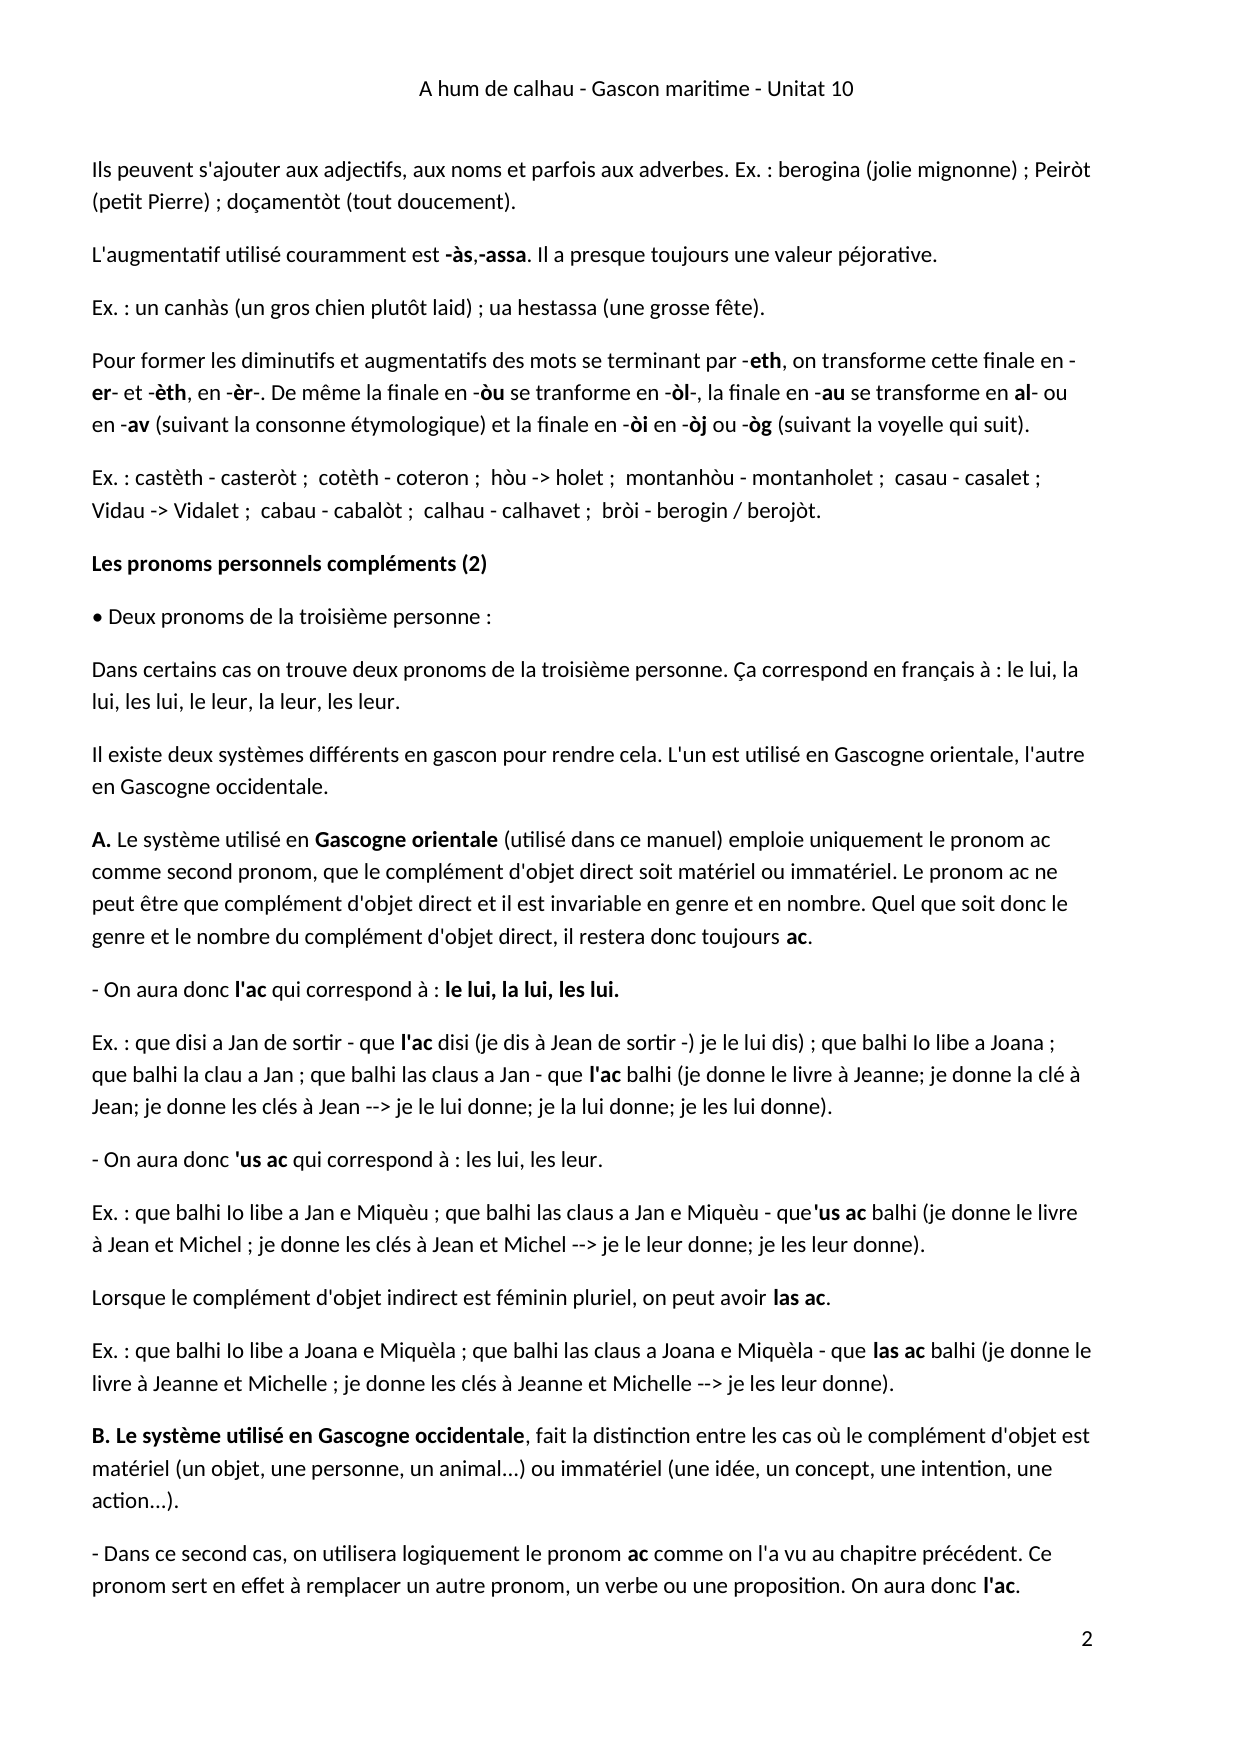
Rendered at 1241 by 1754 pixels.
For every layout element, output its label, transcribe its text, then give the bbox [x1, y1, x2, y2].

text - Dans ce second cas, on utilisera logiquement le pronom ac comme on l'a vu au chapitre précédent. Ce pronom sert en effet à remplacer un autre pronom, un verbe ou une proposition. On aura donc l'ac. [92, 1539, 1092, 1599]
text Il existe deux systèmes différents en gascon pour rendre cela. L'un est utilisé en Gascogne orientale, l'autre en Gascogne occidentale. [92, 740, 1092, 800]
text Ils peuvent s'ajouter aux adjectifs, aux noms et parfois aux adverbes. Ex. : berogina (jolie mignonne) ; Peiròt (petit Pierre) ; doçamentòt (tout doucement). [92, 155, 1092, 215]
text Les pronoms personnels compléments (2) [92, 549, 1092, 577]
text L'augmentatif utilisé couramment est -às,-assa. Il a presque toujours une valeur péjorative. [92, 240, 1092, 268]
text - On aura donc 'us ac qui correspond à : les lui, les leur. [92, 1145, 1092, 1173]
text Pour former les diminutifs et augmentatifs des mots se terminant par -eth, on transforme cette finale en -er- et -èth, en -èr-. De même la finale en -òu se tranforme en -òl-, la finale en -au se transforme en al- ou en -av (suivant la consonne étymologique) et la finale en -òi en -òj ou -òg (suivant la voyelle qui suit). [92, 346, 1092, 438]
text A. Le système utilisé en Gascogne orientale (utilisé dans ce manuel) emploie uniquement le pronom ac comme second pronom, que le complément d'objet direct soit matériel ou immatériel. Le pronom ac ne peut être que complément d'objet direct et il est invariable en genre et en nombre. Quel que soit donc le genre et le nombre du complément d'objet direct, il restera donc toujours ac. [92, 825, 1092, 950]
text Ex. : castèth - casteròt ; cotèth - coteron ; hòu -> holet ; montanhòu - montanholet ; casau - casalet ; Vidau -> Vidalet ; cabau - cabalòt ; calhau - calhavet ; bròi - berogin / berojòt. [92, 463, 1092, 524]
text Ex. : que balhi Io libe a Jan e Miquèu ; que balhi las claus a Jan e Miquèu - que'us ac balhi (je donne le livre à Jean et Michel ; je donne les clés à Jean et Michel --> je le leur donne; je les leur donne). [92, 1198, 1092, 1258]
text Ex. : un canhàs (un gros chien plutôt laid) ; ua hestassa (une grosse fête). [92, 293, 1092, 321]
text - On aura donc l'ac qui correspond à : le lui, la lui, les lui. [92, 975, 1092, 1003]
text Ex. : que balhi Io libe a Joana e Miquèla ; que balhi las claus a Joana e Miquèla - que las ac balhi (je donne le livre à Jeanne et Michelle ; je donne les clés à Jeanne et Michelle --> je les leur donne). [92, 1336, 1092, 1397]
text Ex. : que disi a Jan de sortir - que l'ac disi (je dis à Jean de sortir -) je le lui dis) ; que balhi Io libe a Joana ; que balhi la clau a Jan ; que balhi las claus a Jan - que l'ac balhi (je donne le livre à Jeanne; je donne la clé à Jean; je donne les clés à Jean --> je le lui donne; je la lui donne; je les lui donne). [92, 1028, 1092, 1120]
text B. Le système utilisé en Gascogne occidentale, fait la distinction entre les cas où le complément d'objet est matériel (un objet, une personne, un animal...) ou immatériel (une idée, un concept, une intention, une action...). [92, 1422, 1092, 1514]
text Lorsque le complément d'objet indirect est féminin pluriel, on peut avoir las ac. [92, 1283, 1092, 1311]
text Dans certains cas on trouve deux pronoms de la troisième personne. Ça correspond en français à : le lui, la lui, les lui, le leur, la leur, les leur. [92, 655, 1092, 715]
text • Deux pronoms de la troisième personne : [92, 602, 1092, 630]
